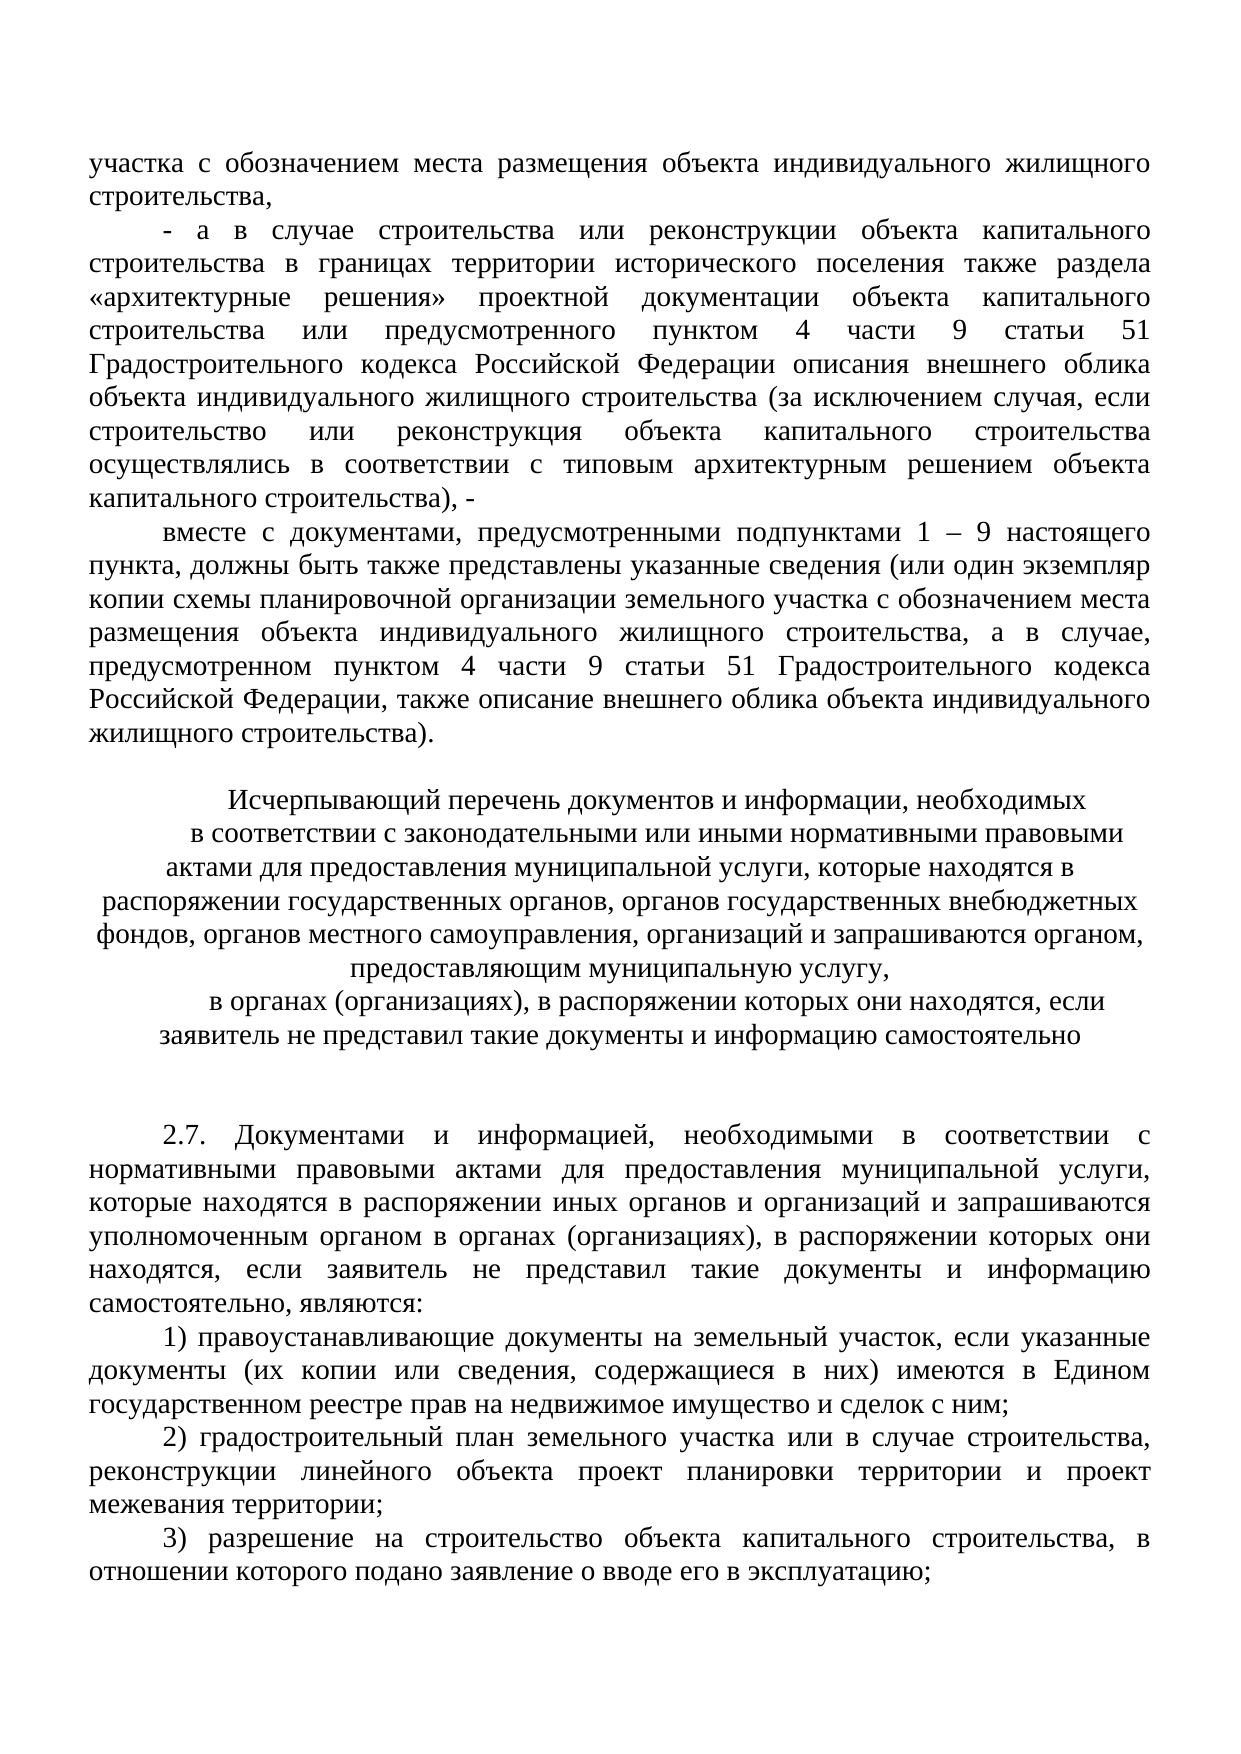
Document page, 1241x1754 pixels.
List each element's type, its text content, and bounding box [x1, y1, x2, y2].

text 3) разрешение на строительство объекта капитального строительства, в отношении которого подано заявление о вводе его в эксплуатацию; [89, 1520, 1152, 1587]
text 1) правоустанавливающие документы на земельный участок, если указанные документы (их копии или сведения, содержащиеся в них) имеются в Едином государственном реестре прав на недвижимое имущество и сделок с ним; [89, 1319, 1152, 1419]
text вместе с документами, предусмотренными подпунктами 1 – 9 настоящего пункта, должны быть также представлены указанные сведения (или один экземпляр копии схемы планировочной организации земельного участка с обозначением места размещения объекта индивидуального жилищного строительства, а в случае, предусмотренном пунктом 4 части 9 статьи 51 Градостроительного кодекса Российской Федерации, также описание внешнего облика объекта индивидуального жилищного строительства). [89, 514, 1152, 748]
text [89, 145, 1152, 212]
text - а в случае строительства или реконструкции объекта капитального строительства в границах территории исторического поселения также раздела «архитектурные решения» проектной документации объекта капитального строительства или предусмотренного пунктом 4 части 9 статьи 51 Градостроительного кодекса Российской Федерации описания внешнего облика объекта индивидуального жилищного строительства (за исключением случая, если строительство или реконструкция объекта капитального строительства осуществлялись в соответствии с типовым архитектурным решением объекта капитального строительства), - [89, 212, 1152, 514]
text в соответствии с законодательными или иными нормативными правовыми актами для предоставления муниципальной услуги, которые находятся в распоряжении государственных органов, органов государственных внебюджетных фондов, органов местного самоуправления, организаций и запрашиваются органом, предоставляющим муниципальную услугу, [89, 816, 1152, 983]
text в органах (организациях), в распоряжении которых они находятся, если заявитель не представил такие документы и информацию самостоятельно [89, 983, 1152, 1050]
text Исчерпывающий перечень документов и информации, необходимых [89, 782, 1152, 816]
text 2) градостроительный план земельного участка или в случае строительства, реконструкции линейного объекта проект планировки территории и проект межевания территории; [89, 1419, 1152, 1520]
text 2.7. Документами и информацией, необходимыми в соответствии с нормативными правовыми актами для предоставления муниципальной услуги, которые находятся в распоряжении иных органов и организаций и запрашиваются уполномоченным органом в органах (организациях), в распоряжении которых они находятся, если заявитель не представил такие документы и информацию самостоятельно, являются: [89, 1117, 1152, 1319]
